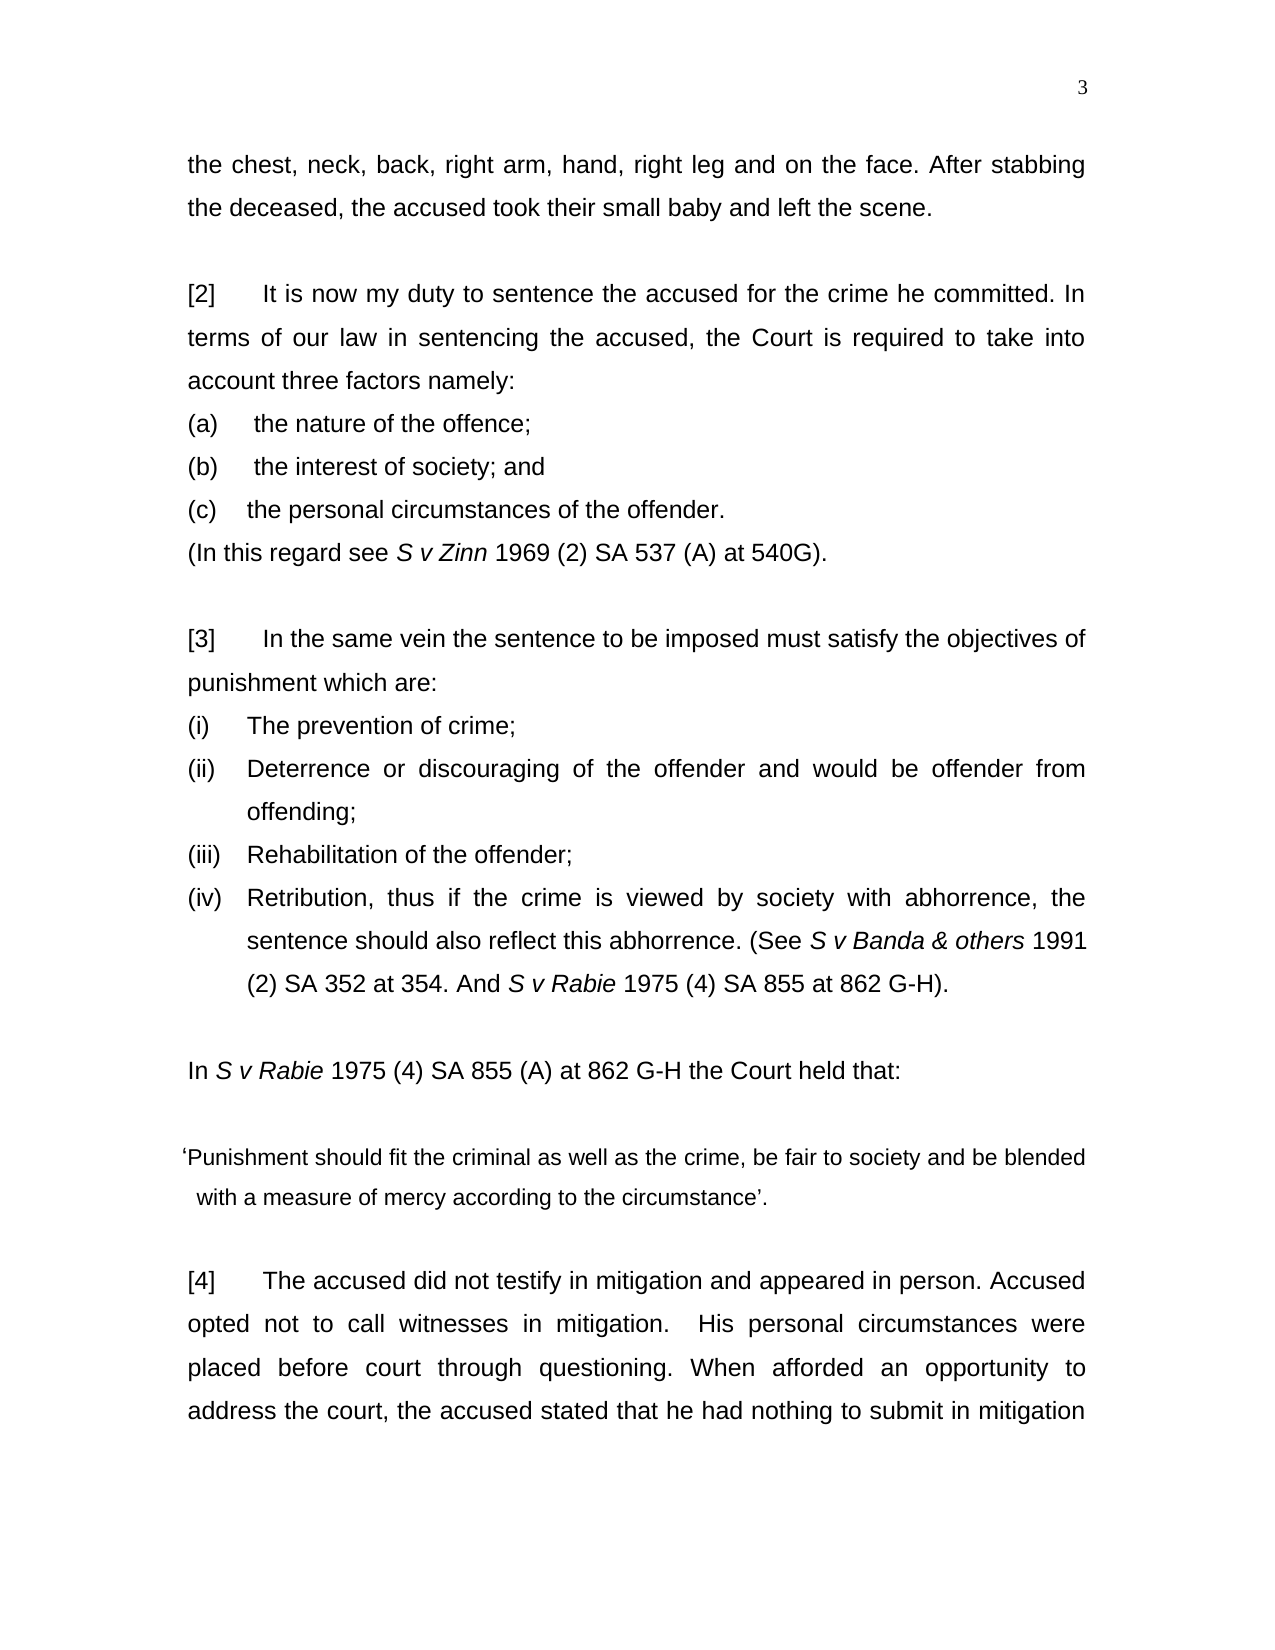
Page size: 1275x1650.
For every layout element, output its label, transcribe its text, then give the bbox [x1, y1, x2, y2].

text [187, 150, 1087, 222]
text (b) the interest of society; and [187, 452, 1087, 481]
text ‘Punishment should fit the criminal as well as the crime, be fair to society and be blended with a measure of mercy according to the circumstance’. [182, 1142, 1087, 1210]
text [2] It is now my duty to sentence the accused for the crime he committed. In terms of our law in sentencing the accused, the Court is required to take into account three factors namely: [187, 279, 1087, 394]
text (iv) Retribution, thus if the crime is viewed by society with abhorrence, the sentence should also reflect this abhorrence. (See S v Banda & others 1991 (2) SA 352 at 354. And S v Rabie 1975 (4) SA 855 at 862 G-H). [187, 883, 1087, 998]
text (iii) Rehabilitation of the offender; [187, 840, 1087, 869]
text (c) the personal circumstances of the offender. [187, 495, 1087, 524]
text (ii) Deterrence or discouraging of the offender and would be offender from offending; [187, 754, 1087, 826]
text (In this regard see S v Zinn 1969 (2) SA 537 (A) at 540G). [187, 538, 1087, 567]
text [3] In the same vein the sentence to be imposed must satisfy the objectives of punishment which are: [187, 624, 1087, 696]
text (i) The prevention of crime; [187, 711, 1087, 739]
text (a) the nature of the offence; [187, 409, 1087, 437]
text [187, 1266, 1087, 1424]
text In S v Rabie 1975 (4) SA 855 (A) at 862 G-H the Court held that: [187, 1056, 1087, 1084]
